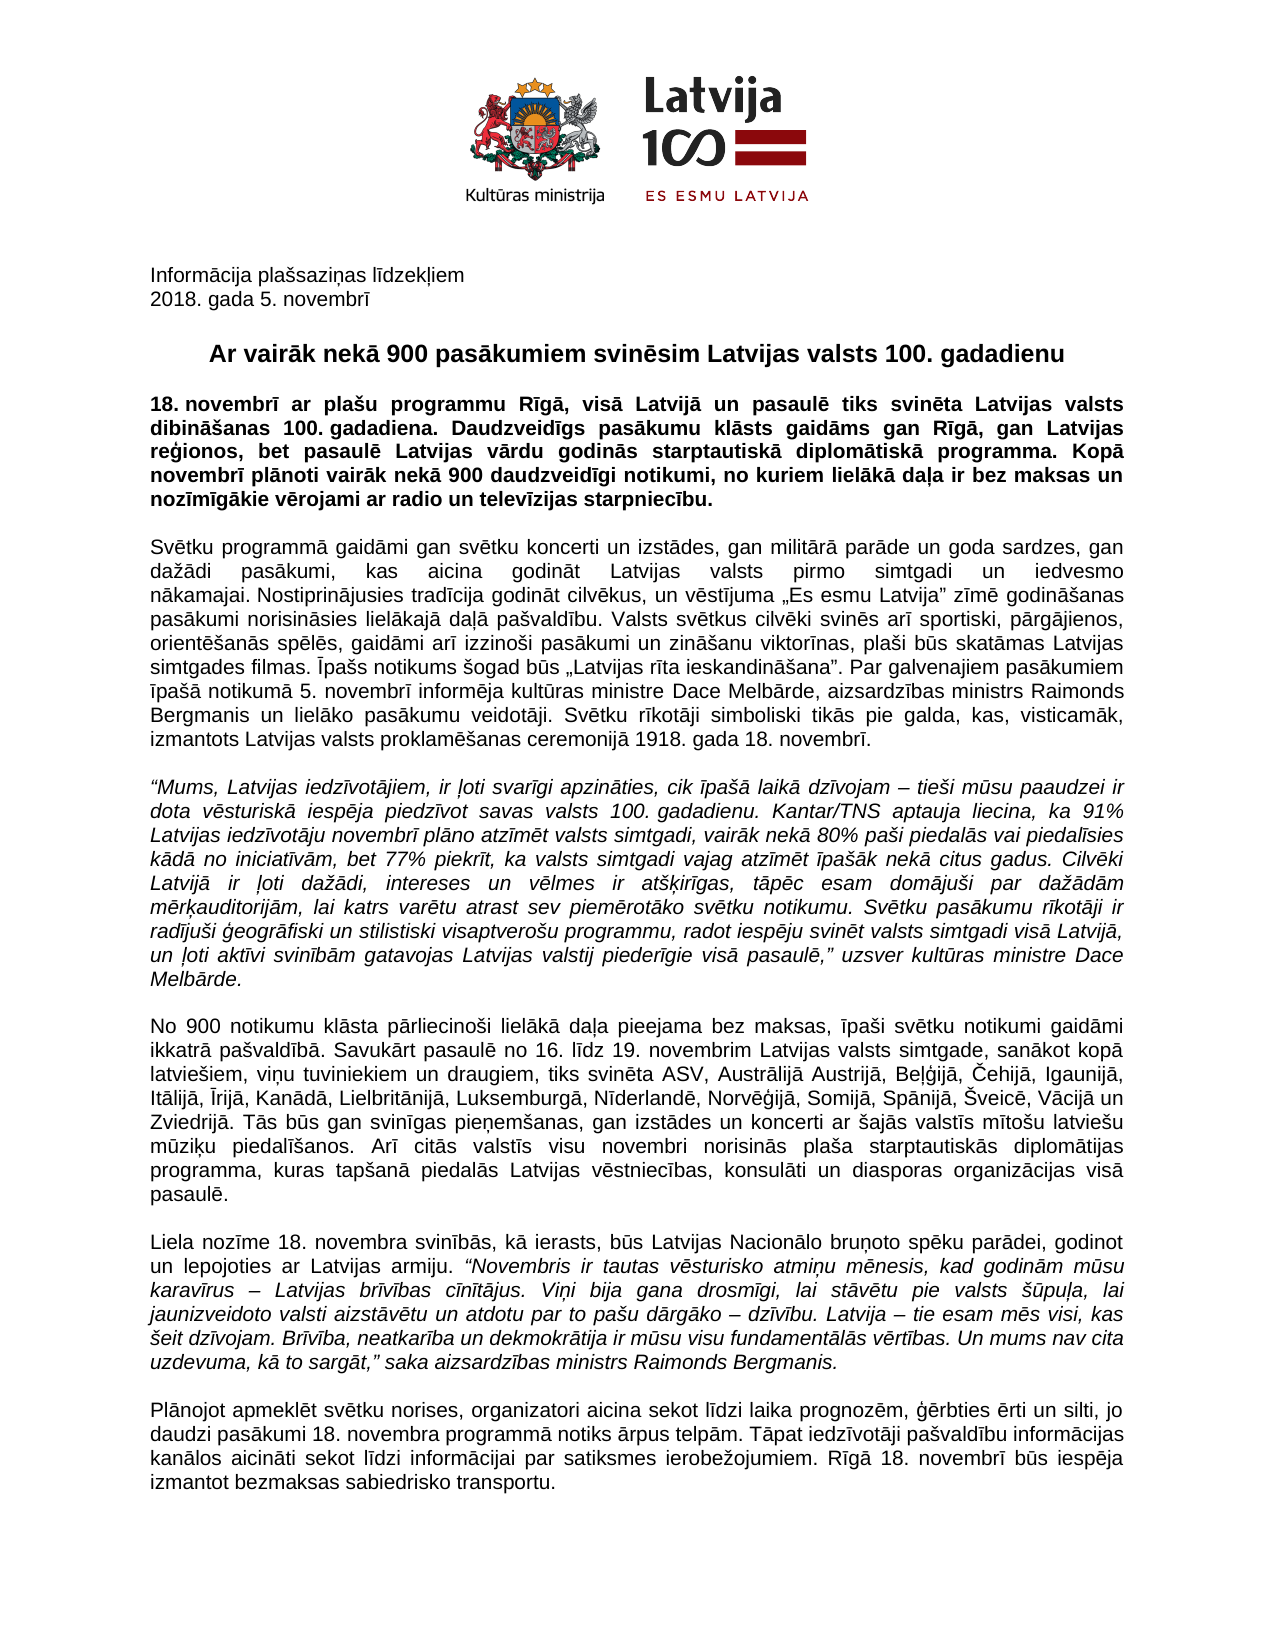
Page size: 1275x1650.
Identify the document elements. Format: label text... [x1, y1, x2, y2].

text Ar vairāk nekā 900 pasākumiem svinēsim Latvijas valsts 100. gadadienu [150, 339, 1125, 367]
text Plānojot apmeklēt svētku norises, organizatori aicina sekot līdzi laika prognozēm, ģērbties ērti un silti, jo daudzi pasākumi 18. novembra programmā notiks ārpus telpām. Tāpat iedzīvotāji pašvaldību informācijas kanālos aicināti sekot līdzi informācijai par satiksmes ierobežojumiem. Rīgā 18. novembrī būs iespēja izmantot bezmaksas sabiedrisko transportu. [150, 1398, 1125, 1493]
text 2018. gada 5. novembrī [150, 287, 1125, 311]
text “Mums, Latvijas iedzīvotājiem, ir ļoti svarīgi apzināties, cik īpašā laikā dzīvojam – tieši mūsu paaudzei ir dota vēsturiskā iespēja piedzīvot savas valsts 100. gadadienu. Kantar/TNS aptauja liecina, ka 91% Latvijas iedzīvotāju novembrī plāno atzīmēt valsts simtgadi, vairāk nekā 80% paši piedalās vai piedalīsies kādā no iniciatīvām, bet 77% piekrīt, ka valsts simtgadi vajag atzīmēt īpašāk nekā citus gadus. Cilvēki Latvijā ir ļoti dažādi, intereses un vēlmes ir atšķirīgas, tāpēc esam domājuši par dažādām mērķauditorijām, lai katrs varētu atrast sev piemērotāko svētku notikumu. Svētku pasākumu rīkotāji ir radījuši ģeogrāfiski un stilistiski visaptverošu programmu, radot iespēju svinēt valsts simtgadi visā Latvijā, un ļoti aktīvi svinībām gatavojas Latvijas valstij piederīgie visā pasaulē,” uzsver kultūras ministre Dace Melbārde. [150, 775, 1125, 990]
text No 900 notikumu klāsta pārliecinoši lielākā daļa pieejama bez maksas, īpaši svētku notikumi gaidāmi ikkatrā pašvaldībā. Savukārt pasaulē no 16. līdz 19. novembrim Latvijas valsts simtgade, sanākot kopā latviešiem, viņu tuviniekiem un draugiem, tiks svinēta ASV, Austrālijā Austrijā, Beļģijā, Čehijā, Igaunijā, Itālijā, Īrijā, Kanādā, Lielbritānijā, Luksemburgā, Nīderlandē, Norvēģijā, Somijā, Spānijā, Šveicē, Vācijā un Zviedrijā. Tās būs gan svinīgas pieņemšanas, gan izstādes un koncerti ar šajās valstīs mītošu latviešu mūziķu piedalīšanos. Arī citās valstīs visu novembri norisinās plaša starptautiskās diplomātijas programma, kuras tapšanā piedalās Latvijas vēstniecības, konsulāti un diasporas organizācijas visā pasaulē. [150, 1014, 1125, 1206]
text Informācija plašsaziņas līdzekļiem [150, 263, 1125, 287]
text 18. novembrī ar plašu programmu Rīgā, visā Latvijā un pasaulē tiks svinēta Latvijas valsts dibināšanas 100. gadadiena. Daudzveidīgs pasākumu klāsts gaidāms gan Rīgā, gan Latvijas reģionos, bet pasaulē Latvijas vārdu godinās starptautiskā diplomātiskā programma. Kopā novembrī plānoti vairāk nekā 900 daudzveidīgi notikumi, no kuriem lielākā daļa ir bez maksas un nozīmīgākie vērojami ar radio un televīzijas starpniecību. [150, 391, 1125, 511]
picture [465, 75, 810, 206]
text Svētku programmā gaidāmi gan svētku koncerti un izstādes, gan militārā parāde un goda sardzes, gan dažādi pasākumi, kas aicina godināt Latvijas valsts pirmo simtgadi un iedvesmo nākamajai. Nostiprinājusies tradīcija godināt cilvēkus, un vēstījuma „Es esmu Latvija” zīmē godināšanas pasākumi norisināsies lielākajā daļā pašvaldību. Valsts svētkus cilvēki svinēs arī sportiski, pārgājienos, orientēšanās spēlēs, gaidāmi arī izzinoši pasākumi un zināšanu viktorīnas, plaši būs skatāmas Latvijas simtgades filmas. Īpašs notikums šogad būs „Latvijas rīta ieskandināšana”. Par galvenajiem pasākumiem īpašā notikumā 5. novembrī informēja kultūras ministre Dace Melbārde, aizsardzības ministrs Raimonds Bergmanis un lielāko pasākumu veidotāji. Svētku rīkotāji simboliski tikās pie galda, kas, visticamāk, izmantots Latvijas valsts proklamēšanas ceremonijā 1918. gada 18. novembrī. [150, 535, 1125, 751]
text Liela nozīme 18. novembra svinībās, kā ierasts, būs Latvijas Nacionālo bruņoto spēku parādei, godinot un lepojoties ar Latvijas armiju. “Novembris ir tautas vēsturisko atmiņu mēnesis, kad godinām mūsu karavīrus – Latvijas brīvības cīnītājus. Viņi bija gana drosmīgi, lai stāvētu pie valsts šūpuļa, lai jaunizveidoto valsti aizstāvētu un atdotu par to pašu dārgāko – dzīvību. Latvija – tie esam mēs visi, kas šeit dzīvojam. Brīvība, neatkarība un dekmokrātija ir mūsu visu fundamentālās vērtības. Un mums nav cita uzdevuma, kā to sargāt,” saka aizsardzības ministrs Raimonds Bergmanis. [150, 1230, 1125, 1374]
